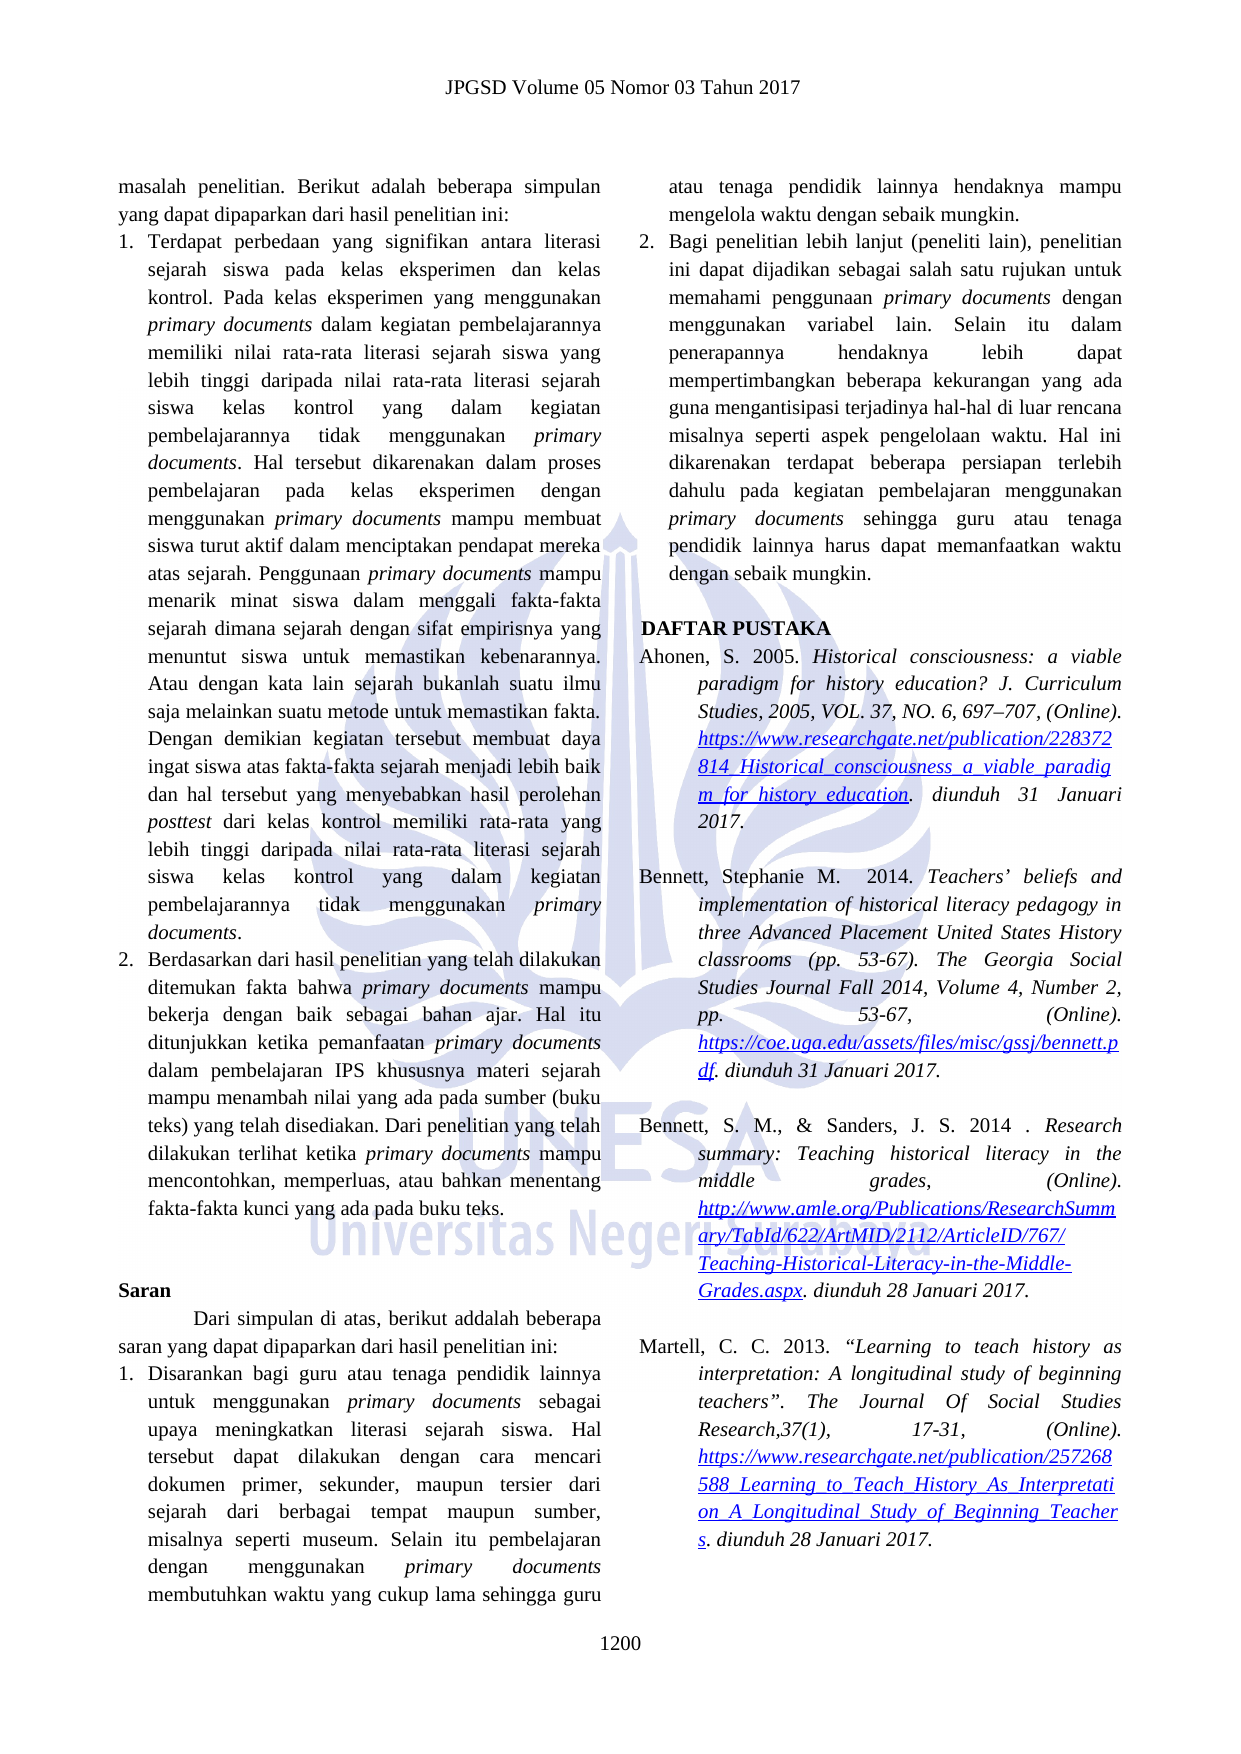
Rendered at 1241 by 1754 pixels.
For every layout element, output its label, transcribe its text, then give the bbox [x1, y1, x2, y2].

list Martell, C. C. 2013. “Learning to teach history as interpretation: A longitudinal study of beginning teachers”. The Journal Of Social Studies Research,37(1), 17-31, (Online). https://www.researchgate.net/publication/257268588_Learning_to_Teach_History_As_Interpretation_A_Longitudinal_Study_of_Beginning_Teachers. diunduh 28 Januari 2017. [639, 1334, 1122, 1551]
list Disarankan bagi guru atau tenaga pendidik lainnya untuk menggunakan primary documents sebagai upaya meningkatkan literasi sejarah siswa. Hal tersebut dapat dilakukan dengan cara mencari dokumen primer, sekunder, maupun tersier dari sejarah dari berbagai tempat maupun sumber, misalnya seperti museum. Selain itu pembelajaran dengan menggunakan primary documents membutuhkan waktu yang cukup lama sehingga guru atau tenaga pendidik lainnya hendaknya mampu mengelola waktu dengan sebaik mungkin. [118, 1361, 601, 1606]
list Bennett, S. M., & Sanders, J. S. 2014 . Research summary: Teaching historical literacy in the middle grades, (Online). http://www.amle.org/Publications/ResearchSummary/TabId/622/ArtMID/2112/ArticleID/767/Teaching-Historical-Literacy-in-the-Middle-Grades.aspx. diunduh 28 Januari 2017. [639, 1113, 1122, 1302]
list Berdasarkan dari hasil penelitian yang telah dilakukan ditemukan fakta bahwa primary documents mampu bekerja dengan baik sebagai bahan ajar. Hal itu ditunjukkan ketika pemanfaatan primary documents dalam pembelajaran IPS khususnya materi sejarah mampu menambah nilai yang ada pada sumber (buku teks) yang telah disediakan. Dari penelitian yang telah dilakukan terlihat ketika primary documents mampu mencontohkan, memperluas, atau bahkan menentang fakta-fakta kunci yang ada pada buku teks. [118, 947, 601, 1220]
text Saran [118, 1278, 601, 1302]
list Bennett, Stephanie M. 2014. Teachers’ beliefs and implementation of historical literacy pedagogy in three Advanced Placement United States History classrooms (pp. 53-67). The Georgia Social Studies Journal Fall 2014, Volume 4, Number 2, pp. 53-67, (Online). https://coe.uga.edu/assets/files/misc/gssj/bennett.pdf. diunduh 31 Januari 2017. [639, 864, 1122, 1082]
list Dari simpulan di atas, berikut addalah beberapa saran yang dapat dipaparkan dari hasil penelitian ini: [118, 1306, 601, 1358]
list Bagi penelitian lebih lanjut (peneliti lain), penelitian ini dapat dijadikan sebagai salah satu rujukan untuk memahami penggunaan primary documents dengan menggunakan variabel lain. Selain itu dalam penerapannya hendaknya lebih dapat mempertimbangkan beberapa kekurangan yang ada guna mengantisipasi terjadinya hal-hal di luar rencana misalnya seperti aspek pengelolaan waktu. Hal ini dikarenakan terdapat beberapa persiapan terlebih dahulu pada kegiatan pembelajaran menggunakan primary documents sehingga guru atau tenaga pendidik lainnya harus dapat memanfaatkan waktu dengan sebaik mungkin. [639, 229, 1122, 585]
text DAFTAR PUSTAKA [620, 616, 1122, 640]
list Terdapat perbedaan yang signifikan antara literasi sejarah siswa pada kelas eksperimen dan kelas kontrol. Pada kelas eksperimen yang menggunakan primary documents dalam kegiatan pembelajarannya memiliki nilai rata-rata literasi sejarah siswa yang lebih tinggi daripada nilai rata-rata literasi sejarah siswa kelas kontrol yang dalam kegiatan pembelajarannya tidak menggunakan primary documents. Hal tersebut dikarenakan dalam proses pembelajaran pada kelas eksperimen dengan menggunakan primary documents mampu membuat siswa turut aktif dalam menciptakan pendapat mereka atas sejarah. Penggunaan primary documents mampu menarik minat siswa dalam menggali fakta-fakta sejarah dimana sejarah dengan sifat empirisnya yang menuntut siswa untuk memastikan kebenarannya. Atau dengan kata lain sejarah bukanlah suatu ilmu saja melainkan suatu metode untuk memastikan fakta. Dengan demikian kegiatan tersebut membuat daya ingat siswa atas fakta-fakta sejarah menjadi lebih baik dan hal tersebut yang menyebabkan hasil perolehan posttest dari kelas kontrol memiliki rata-rata yang lebih tinggi daripada nilai rata-rata literasi sejarah siswa kelas kontrol yang dalam kegiatan pembelajarannya tidak menggunakan primary documents. [118, 229, 601, 944]
list Ahonen, S. 2005. Historical consciousness: a viable paradigm for history education? J. Curriculum Studies, 2005, VOL. 37, NO. 6, 697–707, (Online). https://www.researchgate.net/publication/228372814_Historical_consciousness_a_viable_paradigm_for_history_education. diunduh 31 Januari 2017. [639, 643, 1122, 833]
